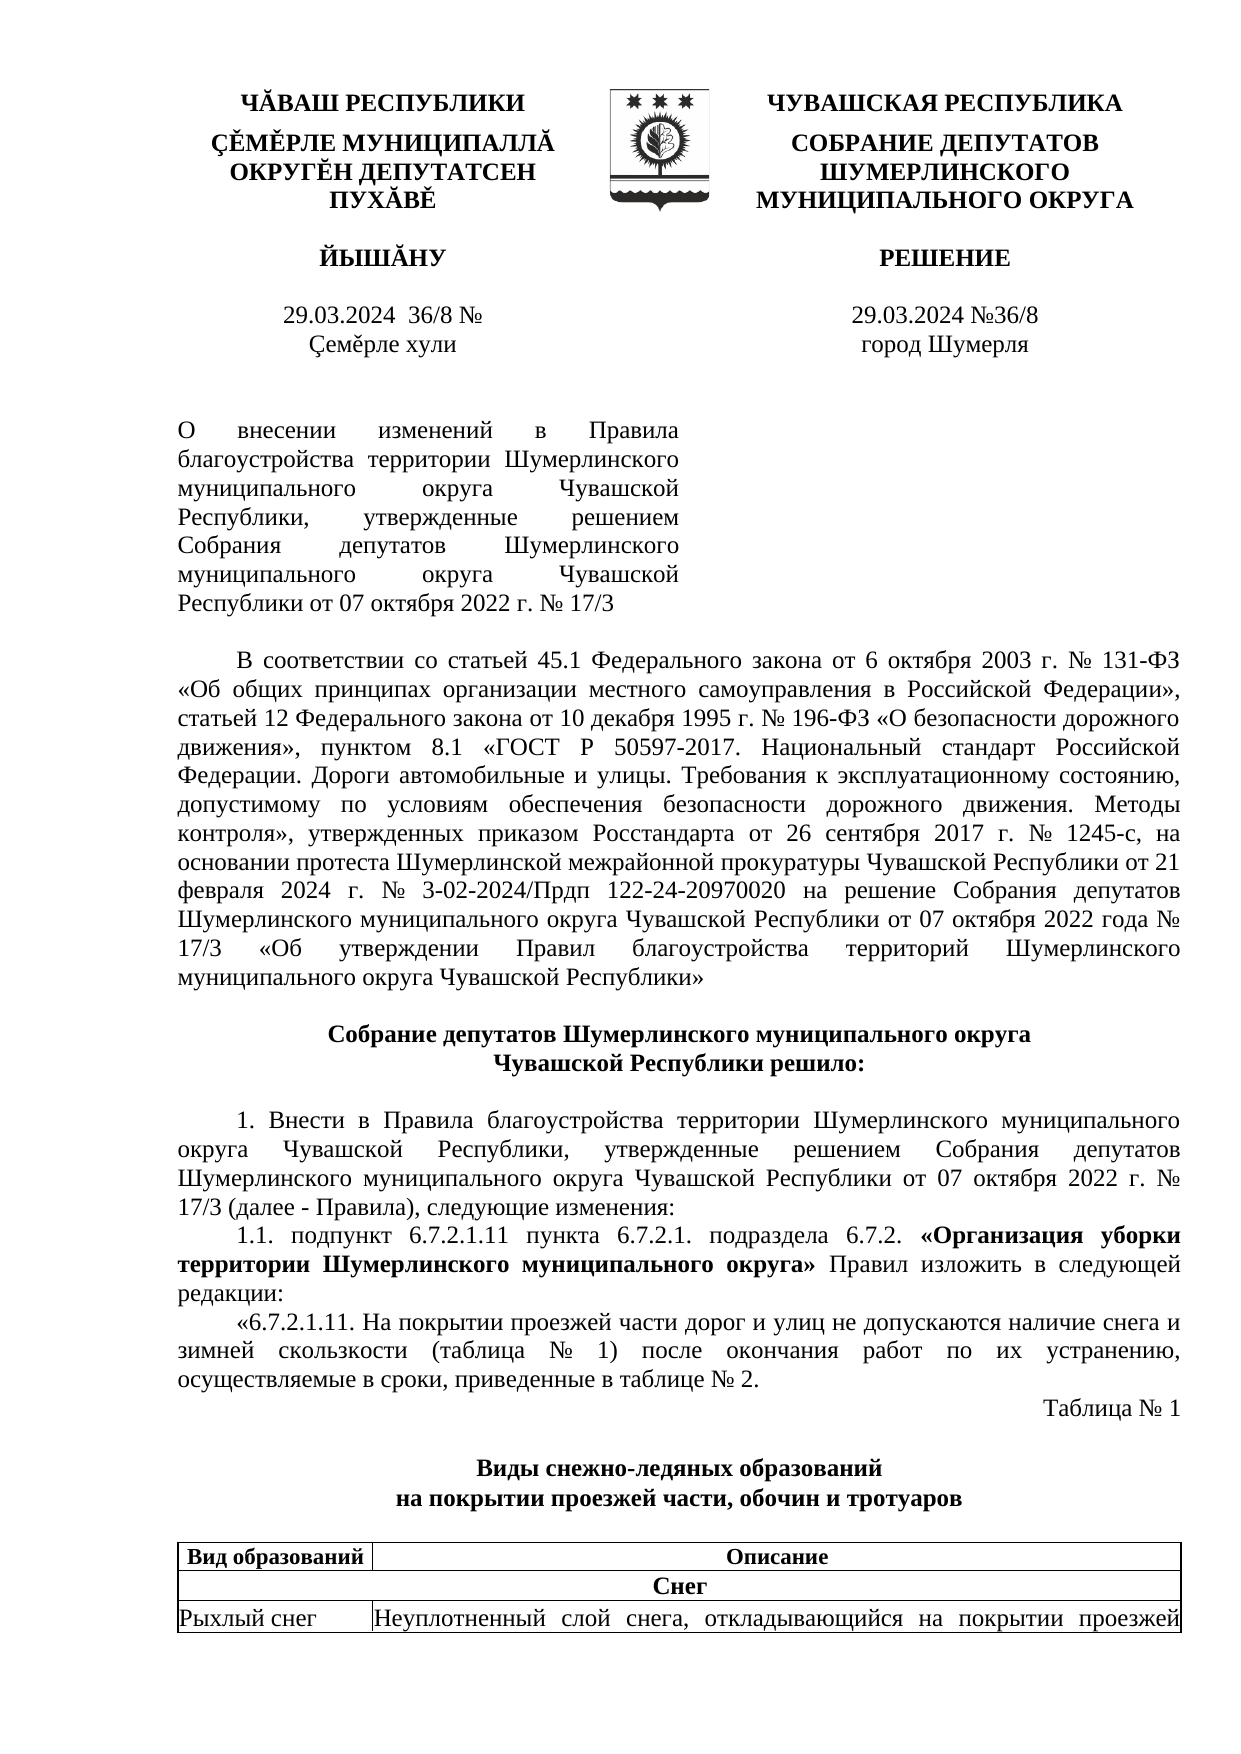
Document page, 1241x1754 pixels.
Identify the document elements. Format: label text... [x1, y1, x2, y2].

table_header Вид образований [179, 1543, 372, 1569]
text Таблица № 1 [177, 1393, 1181, 1422]
text О внесении изменений в Правила благоустройства территории Шумерлинского муниципального округа Чувашской Республики, утвержденные решением Собрания депутатов Шумерлинского муниципального округа Чувашской Республики от 07 октября 2022 г. № 17/3 [177, 415, 679, 617]
table_header [599, 88, 727, 387]
table_cell ÇĚМĚРЛЕ МУНИЦИПАЛЛĂ ОКРУГĔН ДЕПУТАТСЕН ПУХĂВĚ ЙЫШĂНУ 29.03.2024 36/8 № Çемěрле хули [166, 128, 599, 387]
text «6.7.2.1.11. На покрытии проезжей части дорог и улиц не допускаются наличие снега и зимней скользкости (таблица № 1) после окончания работ по их устранению, осуществляемые в сроки, приведенные в таблице № 2. [177, 1307, 1181, 1393]
table_header Описание [373, 1543, 1180, 1569]
picture [609, 89, 710, 212]
text 1.1. подпункт 6.7.2.1.11 пункта 6.7.2.1. подраздела 6.7.2. «Организация уборки территории Шумерлинского муниципального округа» Правил изложить в следующей редакции: [177, 1220, 1181, 1307]
table_cell Снег [179, 1571, 1180, 1600]
text В соответствии со статьей 45.1 Федерального закона от 6 октября 2003 г. № 131-ФЗ «Об общих принципах организации местного самоуправления в Российской Федерации», статьей 12 Федерального закона от 10 декабря 1995 г. № 196-ФЗ «О безопасности дорожного движения», пунктом 8.1 «ГОСТ Р 50597-2017. Национальный стандарт Российской Федерации. Дороги автомобильные и улицы. Требования к эксплуатационному состоянию, допустимому по условиям обеспечения безопасности дорожного движения. Методы контроля», утвержденных приказом Росстандарта от 26 сентября 2017 г. № 1245-с, на основании протеста Шумерлинской межрайонной прокуратуры Чувашской Республики от 21 февраля 2024 г. № 3-02-2024/Прдп 122-24-20970020 на решение Собрания депутатов Шумерлинского муниципального округа Чувашской Республики от 07 октября 2022 года № 17/3 «Об утверждении Правил благоустройства территорий Шумерлинского муниципального округа Чувашской Республики» [177, 645, 1181, 990]
text Виды снежно-ледяных образований [177, 1452, 1181, 1482]
table_cell Рыхлый снег [179, 1601, 372, 1631]
table_header ЧĂВАШ РЕСПУБЛИКИ [166, 88, 599, 128]
text 1. Внести в Правила благоустройства территории Шумерлинского муниципального округа Чувашской Республики, утвержденные решением Собрания депутатов Шумерлинского муниципального округа Чувашской Республики от 07 октября 2022 г. № 17/3 (далее - Правила), следующие изменения: [177, 1105, 1181, 1220]
table_cell СОБРАНИЕ ДЕПУТАТОВ ШУМЕРЛИНСКОГО МУНИЦИПАЛЬНОГО ОКРУГА РЕШЕНИЕ 29.03.2024 №36/8 город Шумерля [727, 128, 1163, 387]
table_header ЧУВАШСКАЯ РЕСПУБЛИКА [727, 88, 1163, 128]
text на покрытии проезжей части, обочин и тротуаров [177, 1482, 1181, 1512]
text Собрание депутатов Шумерлинского муниципального округа [177, 1019, 1181, 1048]
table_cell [373, 1601, 1180, 1631]
text Чувашской Республики решило: [177, 1048, 1181, 1077]
